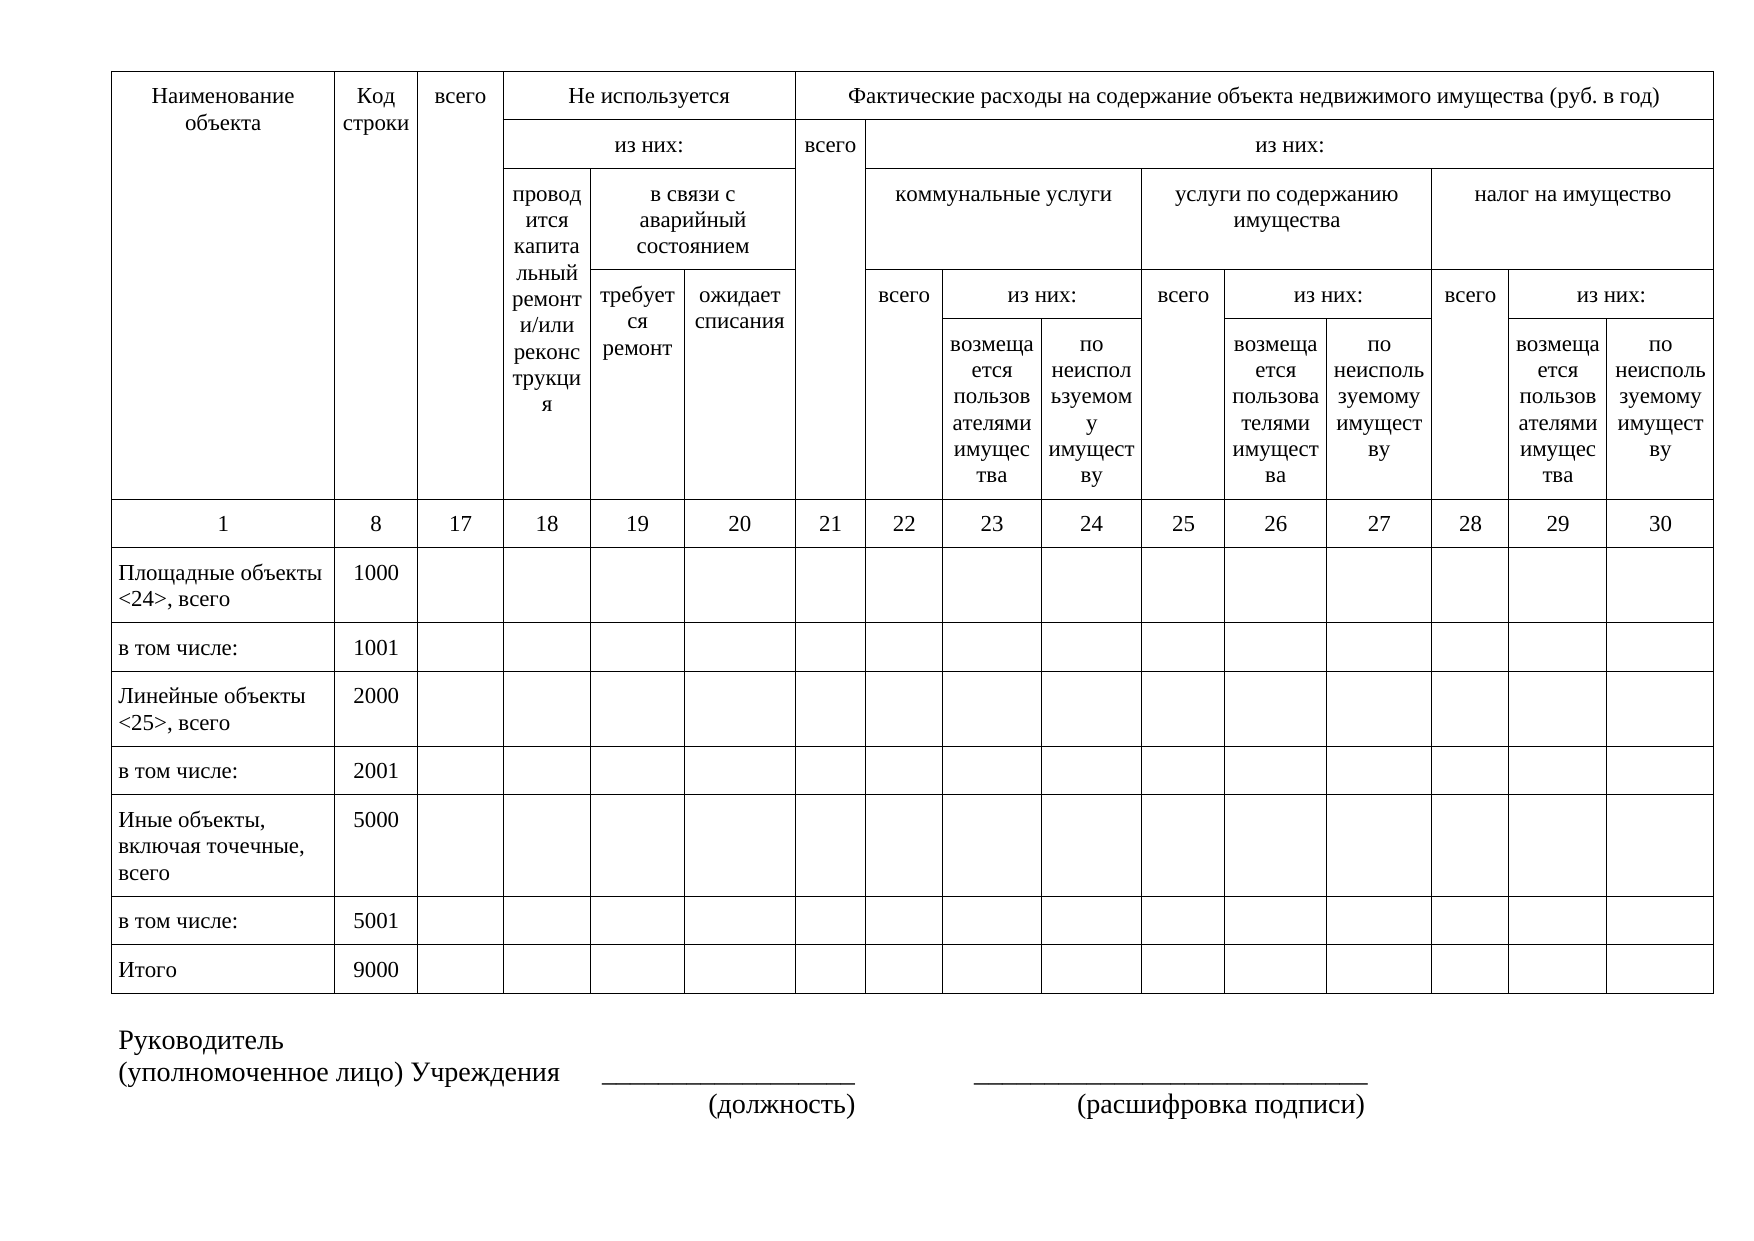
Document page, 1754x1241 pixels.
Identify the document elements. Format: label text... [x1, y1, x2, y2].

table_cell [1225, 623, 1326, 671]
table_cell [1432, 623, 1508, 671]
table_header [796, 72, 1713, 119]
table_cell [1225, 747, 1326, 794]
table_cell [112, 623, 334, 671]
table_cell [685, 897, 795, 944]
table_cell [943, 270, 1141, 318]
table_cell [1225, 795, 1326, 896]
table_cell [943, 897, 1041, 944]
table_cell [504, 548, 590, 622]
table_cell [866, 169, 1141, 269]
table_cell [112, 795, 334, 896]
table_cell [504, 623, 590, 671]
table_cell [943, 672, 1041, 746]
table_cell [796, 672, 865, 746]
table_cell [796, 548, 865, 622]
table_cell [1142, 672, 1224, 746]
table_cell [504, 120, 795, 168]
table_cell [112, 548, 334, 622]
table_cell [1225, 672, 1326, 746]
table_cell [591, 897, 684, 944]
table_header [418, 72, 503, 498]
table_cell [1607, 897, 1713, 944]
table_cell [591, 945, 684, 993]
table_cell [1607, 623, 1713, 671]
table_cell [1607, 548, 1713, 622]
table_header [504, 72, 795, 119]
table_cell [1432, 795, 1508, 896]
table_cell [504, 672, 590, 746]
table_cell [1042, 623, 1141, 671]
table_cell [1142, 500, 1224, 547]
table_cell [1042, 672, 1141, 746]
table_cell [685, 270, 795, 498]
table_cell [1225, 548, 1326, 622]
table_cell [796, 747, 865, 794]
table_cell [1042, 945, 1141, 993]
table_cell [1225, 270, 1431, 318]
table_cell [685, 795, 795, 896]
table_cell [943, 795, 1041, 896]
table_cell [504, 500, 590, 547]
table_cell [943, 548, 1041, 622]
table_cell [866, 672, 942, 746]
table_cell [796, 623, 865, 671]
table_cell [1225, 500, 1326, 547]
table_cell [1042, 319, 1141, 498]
text (должность) (расшифровка подписи) [118, 1088, 1636, 1120]
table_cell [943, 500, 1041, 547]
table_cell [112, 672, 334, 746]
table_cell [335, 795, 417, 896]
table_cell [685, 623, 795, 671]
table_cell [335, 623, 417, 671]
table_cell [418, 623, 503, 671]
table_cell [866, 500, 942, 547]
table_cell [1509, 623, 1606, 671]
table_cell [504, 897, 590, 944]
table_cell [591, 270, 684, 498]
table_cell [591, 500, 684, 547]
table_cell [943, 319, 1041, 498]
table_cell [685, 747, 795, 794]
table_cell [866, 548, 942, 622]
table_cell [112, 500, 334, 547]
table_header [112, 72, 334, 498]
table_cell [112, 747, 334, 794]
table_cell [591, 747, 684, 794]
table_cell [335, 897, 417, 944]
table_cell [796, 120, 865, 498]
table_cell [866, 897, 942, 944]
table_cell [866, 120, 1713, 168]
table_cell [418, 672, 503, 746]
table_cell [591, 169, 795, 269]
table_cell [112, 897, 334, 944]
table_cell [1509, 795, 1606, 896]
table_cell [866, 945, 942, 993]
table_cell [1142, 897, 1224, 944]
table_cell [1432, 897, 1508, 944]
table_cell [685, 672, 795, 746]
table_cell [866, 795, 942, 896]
text (уполномоченное лицо) Учреждения __________________ ____________________________ [118, 1055, 1636, 1088]
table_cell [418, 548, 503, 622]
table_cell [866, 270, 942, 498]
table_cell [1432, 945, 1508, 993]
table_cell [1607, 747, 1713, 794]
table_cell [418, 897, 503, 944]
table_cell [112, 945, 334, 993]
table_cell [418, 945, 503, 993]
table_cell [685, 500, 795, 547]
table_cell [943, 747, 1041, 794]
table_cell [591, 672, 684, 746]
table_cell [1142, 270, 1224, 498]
text Руководитель [118, 1023, 1636, 1055]
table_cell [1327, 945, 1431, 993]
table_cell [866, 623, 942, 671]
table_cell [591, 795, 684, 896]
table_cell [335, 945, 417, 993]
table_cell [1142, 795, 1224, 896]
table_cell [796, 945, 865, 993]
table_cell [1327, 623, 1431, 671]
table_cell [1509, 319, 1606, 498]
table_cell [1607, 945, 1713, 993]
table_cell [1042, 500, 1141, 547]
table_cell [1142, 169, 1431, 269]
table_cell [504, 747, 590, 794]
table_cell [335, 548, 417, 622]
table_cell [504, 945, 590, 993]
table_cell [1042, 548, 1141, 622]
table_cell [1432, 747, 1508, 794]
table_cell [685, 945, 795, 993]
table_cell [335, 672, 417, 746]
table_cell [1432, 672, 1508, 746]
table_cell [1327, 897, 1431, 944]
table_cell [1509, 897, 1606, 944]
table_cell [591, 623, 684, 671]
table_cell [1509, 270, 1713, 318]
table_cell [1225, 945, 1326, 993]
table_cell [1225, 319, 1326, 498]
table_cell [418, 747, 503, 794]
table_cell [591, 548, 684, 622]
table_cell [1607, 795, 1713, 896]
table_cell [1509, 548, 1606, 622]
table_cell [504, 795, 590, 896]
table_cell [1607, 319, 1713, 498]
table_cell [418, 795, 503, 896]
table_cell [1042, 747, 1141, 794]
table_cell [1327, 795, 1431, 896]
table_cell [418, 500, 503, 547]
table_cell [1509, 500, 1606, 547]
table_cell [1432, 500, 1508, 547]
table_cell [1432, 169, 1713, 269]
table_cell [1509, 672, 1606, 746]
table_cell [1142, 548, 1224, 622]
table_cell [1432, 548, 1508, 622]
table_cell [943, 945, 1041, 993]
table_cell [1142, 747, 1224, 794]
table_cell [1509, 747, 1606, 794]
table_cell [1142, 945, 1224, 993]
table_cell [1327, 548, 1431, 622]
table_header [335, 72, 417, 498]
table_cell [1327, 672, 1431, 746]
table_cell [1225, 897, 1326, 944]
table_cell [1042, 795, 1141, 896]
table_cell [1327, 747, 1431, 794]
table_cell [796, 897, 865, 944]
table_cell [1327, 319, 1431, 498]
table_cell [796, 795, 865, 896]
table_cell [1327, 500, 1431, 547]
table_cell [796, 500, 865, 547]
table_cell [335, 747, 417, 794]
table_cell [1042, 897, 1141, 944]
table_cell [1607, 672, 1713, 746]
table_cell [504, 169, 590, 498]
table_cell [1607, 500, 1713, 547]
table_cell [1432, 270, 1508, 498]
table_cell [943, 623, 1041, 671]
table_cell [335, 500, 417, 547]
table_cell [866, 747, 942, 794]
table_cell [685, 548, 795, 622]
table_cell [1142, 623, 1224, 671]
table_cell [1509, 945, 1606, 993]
